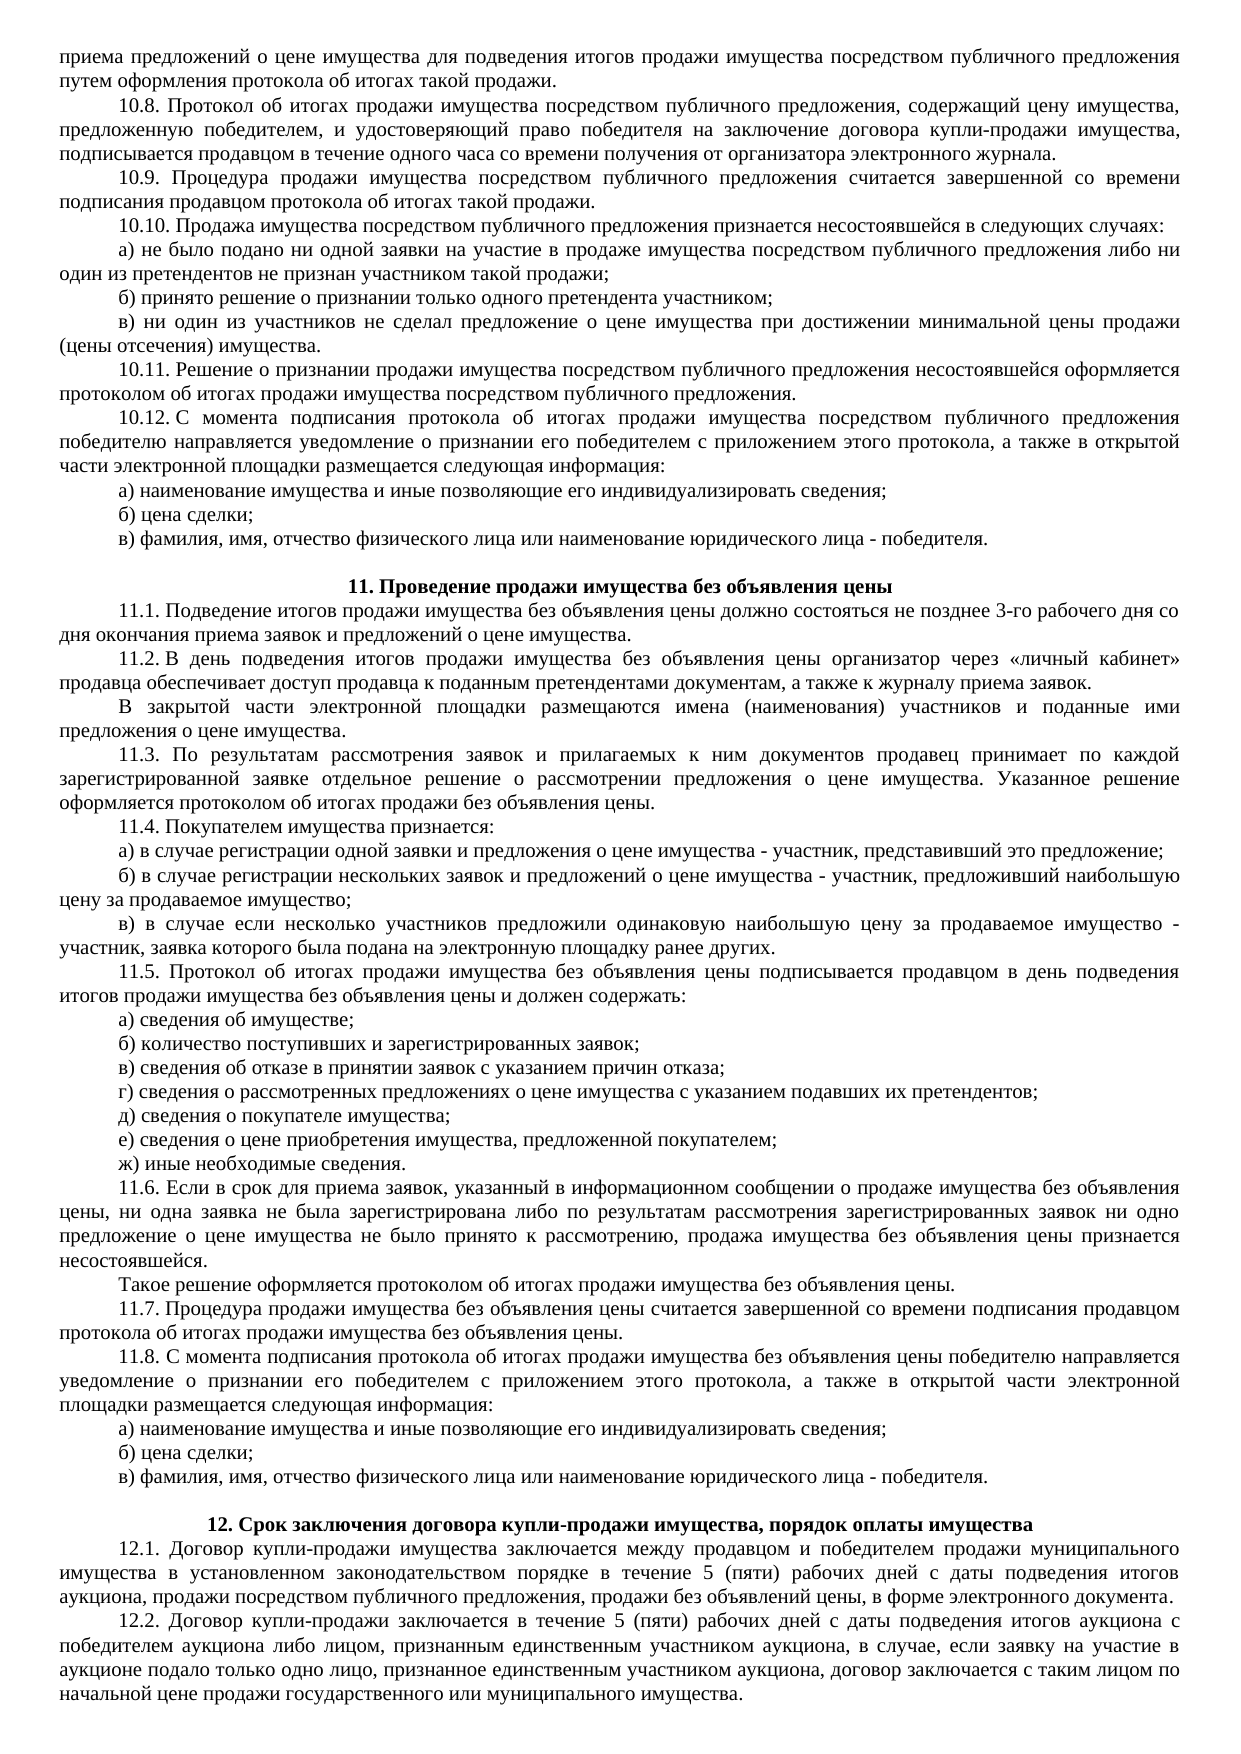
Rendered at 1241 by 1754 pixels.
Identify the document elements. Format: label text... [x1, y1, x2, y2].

text 10.10. Продажа имущества посредством публичного предложения признается несостоявшейся в следующих случаях: [59, 213, 1181, 237]
text б) принято решение о признании только одного претендента участником; [59, 285, 1181, 309]
text в) фамилия, имя, отчество физического лица или наименование юридического лица - победителя. [59, 526, 1181, 550]
text 10.8. Протокол об итогах продажи имущества посредством публичного предложения, содержащий цену имущества, предложенную победителем, и удостоверяющий право победителя на заключение договора купли-продажи имущества, подписывается продавцом в течение одного часа со времени получения от организатора электронного журнала. [59, 92, 1181, 165]
text 11.4. Покупателем имущества признается: [59, 814, 1181, 838]
text 10.9. Процедура продажи имущества посредством публичного предложения считается завершенной со времени подписания продавцом протокола об итогах такой продажи. [59, 165, 1181, 213]
text в) ни один из участников не сделал предложение о цене имущества при достижении минимальной цены продажи (цены отсечения) имущества. [59, 309, 1181, 357]
text б) в случае регистрации нескольких заявок и предложений о цене имущества - участник, предложивший наибольшую цену за продаваемое имущество; [59, 862, 1181, 911]
text а) наименование имущества и иные позволяющие его индивидуализировать сведения; [59, 477, 1181, 502]
text а) наименование имущества и иные позволяющие его индивидуализировать сведения; [59, 1416, 1181, 1440]
text б) цена сделки; [59, 502, 1181, 526]
text 11.2. В день подведения итогов продажи имущества без объявления цены организатор через «личный кабинет» продавца обеспечивает доступ продавца к поданным претендентами документам, а также к журналу приема заявок. [59, 646, 1181, 694]
text Такое решение оформляется протоколом об итогах продажи имущества без объявления цены. [59, 1272, 1181, 1296]
text 12. Срок заключения договора купли-продажи имущества, порядок оплаты имущества [59, 1512, 1181, 1536]
text а) сведения об имуществе; [59, 1007, 1181, 1031]
text 11.6. Если в срок для приема заявок, указанный в информационном сообщении о продаже имущества без объявления цены, ни одна заявка не была зарегистрирована либо по результатам рассмотрения зарегистрированных заявок ни одно предложение о цене имущества не было принято к рассмотрению, продажа имущества без объявления цены признается несостоявшейся. [59, 1175, 1181, 1272]
text в) фамилия, имя, отчество физического лица или наименование юридического лица - победителя. [59, 1464, 1181, 1488]
text В закрытой части электронной площадки размещаются имена (наименования) участников и поданные ими предложения о цене имущества. [59, 694, 1181, 742]
text б) цена сделки; [59, 1440, 1181, 1464]
text 11.5. Протокол об итогах продажи имущества без объявления цены подписывается продавцом в день подведения итогов продажи имущества без объявления цены и должен содержать: [59, 959, 1181, 1007]
text 11.3. По результатам рассмотрения заявок и прилагаемых к ним документов продавец принимает по каждой зарегистрированной заявке отдельное решение о рассмотрении предложения о цене имущества. Указанное решение оформляется протоколом об итогах продажи без объявления цены. [59, 742, 1181, 814]
text д) сведения о покупателе имущества; [59, 1103, 1181, 1127]
text а) в случае регистрации одной заявки и предложения о цене имущества - участник, представивший это предложение; [59, 838, 1181, 862]
text ж) иные необходимые сведения. [59, 1151, 1181, 1175]
text а) не было подано ни одной заявки на участие в продаже имущества посредством публичного предложения либо ни один из претендентов не признан участником такой продажи; [59, 237, 1181, 285]
text 12.1. Договор купли-продажи имущества заключается между продавцом и победителем продажи муниципального имущества в установленном законодательством порядке в течение 5 (пяти) рабочих дней с даты подведения итогов аукциона, продажи посредством публичного предложения, продажи без объявлений цены, в форме электронного документа. [59, 1536, 1181, 1608]
text 12.2. Договор купли-продажи заключается в течение 5 (пяти) рабочих дней с даты подведения итогов аукциона с победителем аукциона либо лицом, признанным единственным участником аукциона, в случае, если заявку на участие в аукционе подало только одно лицо, признанное единственным участником аукциона, договор заключается с таким лицом по начальной цене продажи государственного или муниципального имущества. [59, 1608, 1181, 1705]
text в) в случае если несколько участников предложили одинаковую наибольшую цену за продаваемое имущество - участник, заявка которого была подана на электронную площадку ранее других. [59, 911, 1181, 959]
text 11.1. Подведение итогов продажи имущества без объявления цены должно состояться не позднее 3-го рабочего дня со дня окончания приема заявок и предложений о цене имущества. [59, 598, 1181, 646]
text б) количество поступивших и зарегистрированных заявок; [59, 1031, 1181, 1055]
text г) сведения о рассмотренных предложениях о цене имущества с указанием подавших их претендентов; [59, 1079, 1181, 1103]
text 10.11. Решение о признании продажи имущества посредством публичного предложения несостоявшейся оформляется протоколом об итогах продажи имущества посредством публичного предложения. [59, 357, 1181, 405]
text 11.7. Процедура продажи имущества без объявления цены считается завершенной со времени подписания продавцом протокола об итогах продажи имущества без объявления цены. [59, 1296, 1181, 1344]
text 11. Проведение продажи имущества без объявления цены [59, 574, 1181, 598]
text 10.12. С момента подписания протокола об итогах продажи имущества посредством публичного предложения победителю направляется уведомление о признании его победителем с приложением этого протокола, а также в открытой части электронной площадки размещается следующая информация: [59, 405, 1181, 477]
text в) сведения об отказе в принятии заявок с указанием причин отказа; [59, 1055, 1181, 1079]
text 11.8. С момента подписания протокола об итогах продажи имущества без объявления цены победителю направляется уведомление о признании его победителем с приложением этого протокола, а также в открытой части электронной площадки размещается следующая информация: [59, 1344, 1181, 1416]
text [59, 44, 1181, 92]
text е) сведения о цене приобретения имущества, предложенной покупателем; [59, 1127, 1181, 1151]
